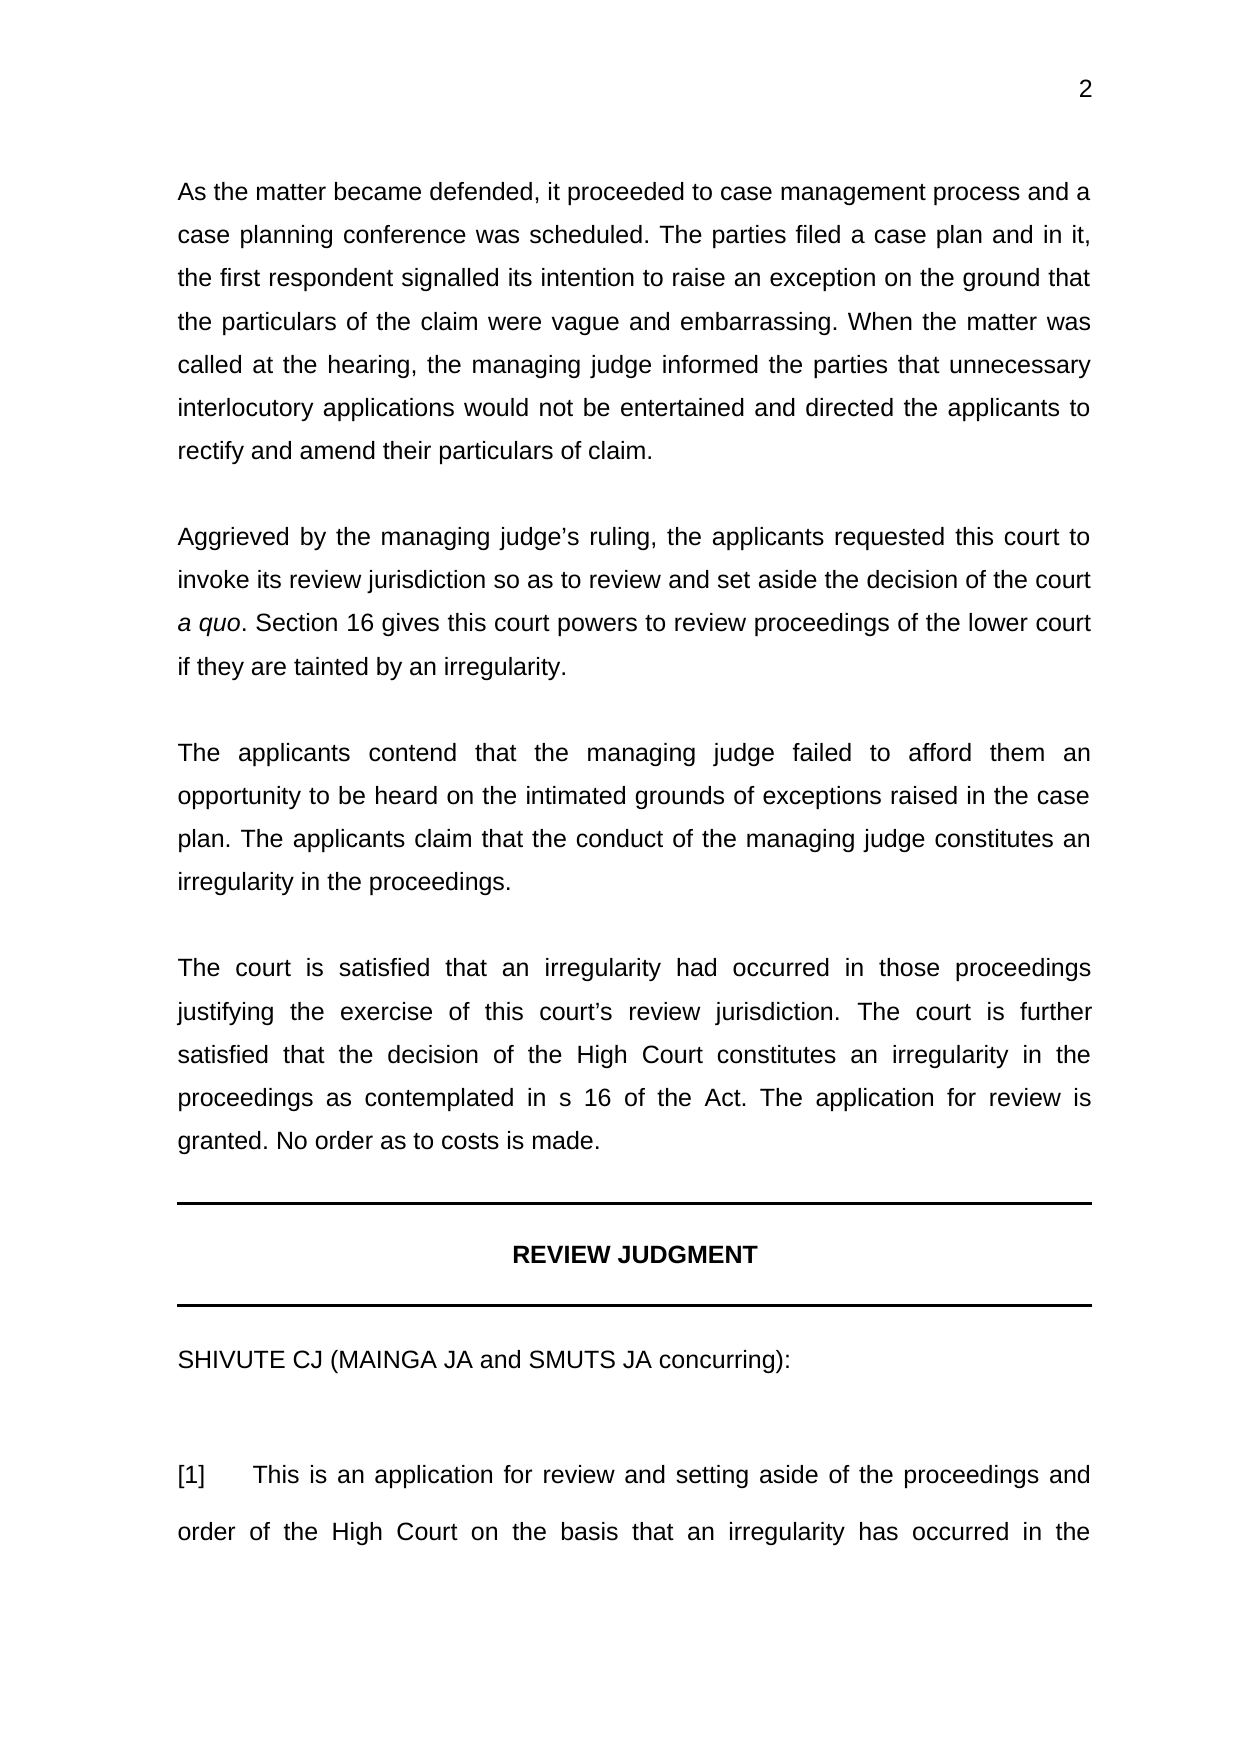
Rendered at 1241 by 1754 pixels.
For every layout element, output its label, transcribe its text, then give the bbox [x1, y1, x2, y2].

list The court is satisfied that an irregularity had occurred in those proceedings justifying the exercise of this court’s review jurisdiction. The court is further satisfied that the decision of the High Court constitutes an irregularity in the proceedings as contemplated in s 16 of the Act. The application for review is granted. No order as to costs is made. [177, 953, 1092, 1155]
list As the matter became defended, it proceeded to case management process and a case planning conference was scheduled. The parties filed a case plan and in it, the first respondent signalled its intention to raise an exception on the ground that the particulars of the claim were vague and embarrassing. When the matter was called at the hearing, the managing judge informed the parties that unnecessary interlocutory applications would not be entertained and directed the applicants to rectify and amend their particulars of claim. [177, 177, 1092, 465]
list Aggrieved by the managing judge’s ruling, the applicants requested this court to invoke its review jurisdiction so as to review and set aside the decision of the court a quo. Section 16 gives this court powers to review proceedings of the lower court if they are tainted by an irregularity. [177, 522, 1092, 680]
text SHIVUTE CJ (MAINGA JA and SMUTS JA concurring): [177, 1344, 1092, 1373]
list The applicants contend that the managing judge failed to afford them an opportunity to be heard on the intimated grounds of exceptions raised in the case plan. The applicants claim that the conduct of the managing judge constitutes an irregularity in the proceedings. [177, 738, 1092, 896]
text REVIEW JUDGMENT [177, 1235, 1092, 1269]
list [177, 1459, 1092, 1546]
